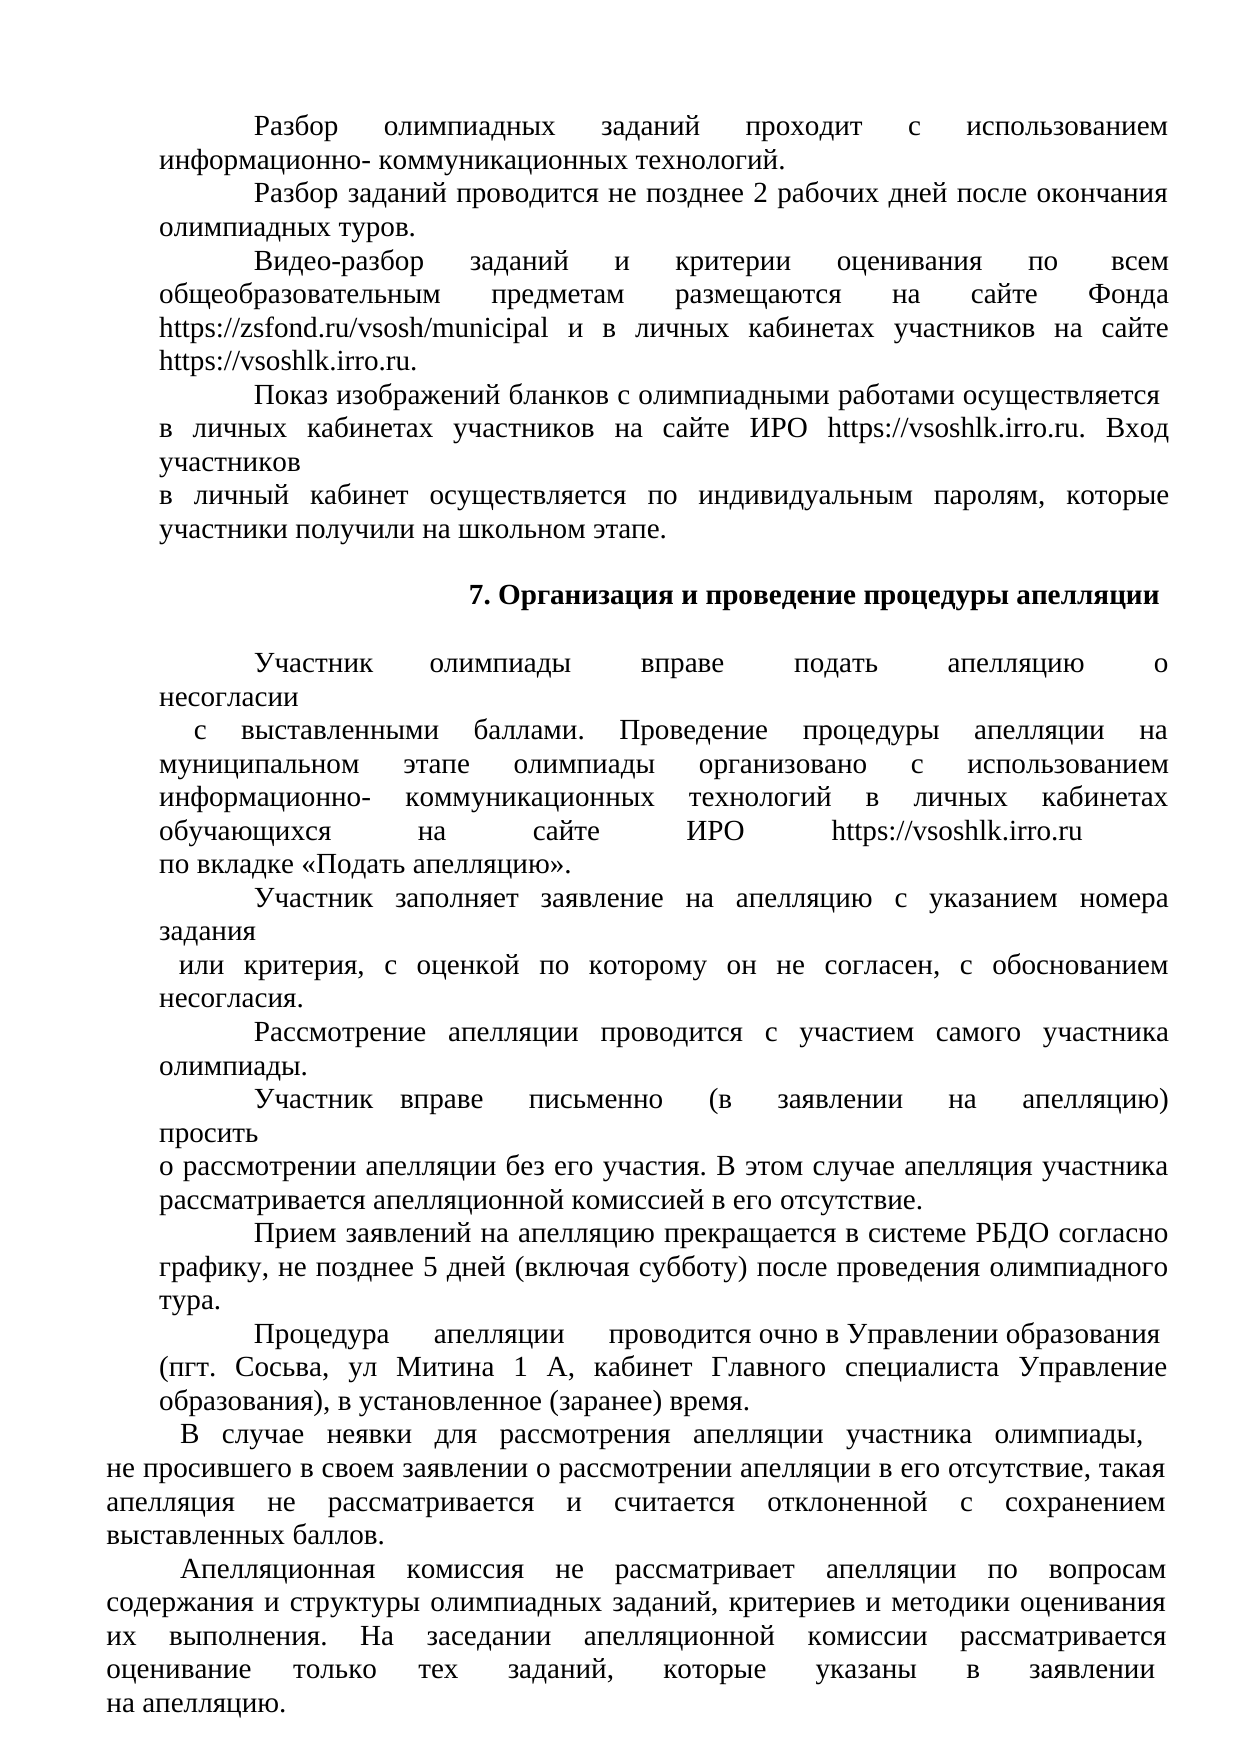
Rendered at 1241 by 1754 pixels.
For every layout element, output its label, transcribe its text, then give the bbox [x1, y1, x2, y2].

text Участник заполняет заявление на апелляцию с указанием номера задания или критерия, с оценкой по которому он не согласен, с обоснованием несогласия. [159, 880, 1169, 1014]
text Видео-разбор заданий и критерии оценивания по всем общеобразовательным предметам размещаются на сайте Фонда https://zsfond.ru/vsosh/municipal и в личных кабинетах участников на сайте https://vsoshlk.irro.ru. [159, 243, 1169, 377]
text 7. Организация и проведение процедуры апелляции [395, 578, 1166, 612]
text Апелляционная комиссия не рассматривает апелляции по вопросам содержания и структуры олимпиадных заданий, критериев и методики оценивания их выполнения. На заседании апелляционной комиссии рассматривается оценивание только тех заданий, которые указаны в заявлении на апелляцию. [106, 1551, 1166, 1718]
text Процедура апелляции проводится очно в Управлении образования (пгт. Сосьва, ул Митина 1 А, кабинет Главного специалиста Управление образования), в установленное (заранее) время. [159, 1316, 1169, 1417]
text В случае неявки для рассмотрения апелляции участника олимпиады, не просившего в своем заявлении о рассмотрении апелляции в его отсутствие, такая апелляция не рассматривается и считается отклоненной с сохранением выставленных баллов. [106, 1417, 1166, 1551]
text Разбор олимпиадных заданий проходит с использованием информационно- коммуникационных технологий. [159, 108, 1169, 176]
text Участник вправе письменно (в заявлении на апелляцию) просить о рассмотрении апелляции без его участия. В этом случае апелляция участника рассматривается апелляционной комиссией в его отсутствие. [159, 1081, 1169, 1215]
text Участник олимпиады вправе подать апелляцию о несогласии с выставленными баллами. Проведение процедуры апелляции на муниципальном этапе олимпиады организовано с использованием информационно- коммуникационных технологий в личных кабинетах обучающихся на сайте ИРО https://vsoshlk.irro.ru по вкладке «Подать апелляцию». [159, 645, 1169, 880]
text Показ изображений бланков с олимпиадными работами осуществляется в личных кабинетах участников на сайте ИРО https://vsoshlk.irro.ru. Вход участников в личный кабинет осуществляется по индивидуальным паролям, которые участники получили на школьном этапе. [159, 377, 1169, 544]
text Прием заявлений на апелляцию прекращается в системе РБДО согласно графику, не позднее 5 дней (включая субботу) после проведения олимпиадного тура. [159, 1215, 1169, 1316]
text Разбор заданий проводится не позднее 2 рабочих дней после окончания олимпиадных туров. [159, 176, 1169, 243]
text Рассмотрение апелляции проводится с участием самого участника олимпиады. [159, 1014, 1169, 1081]
